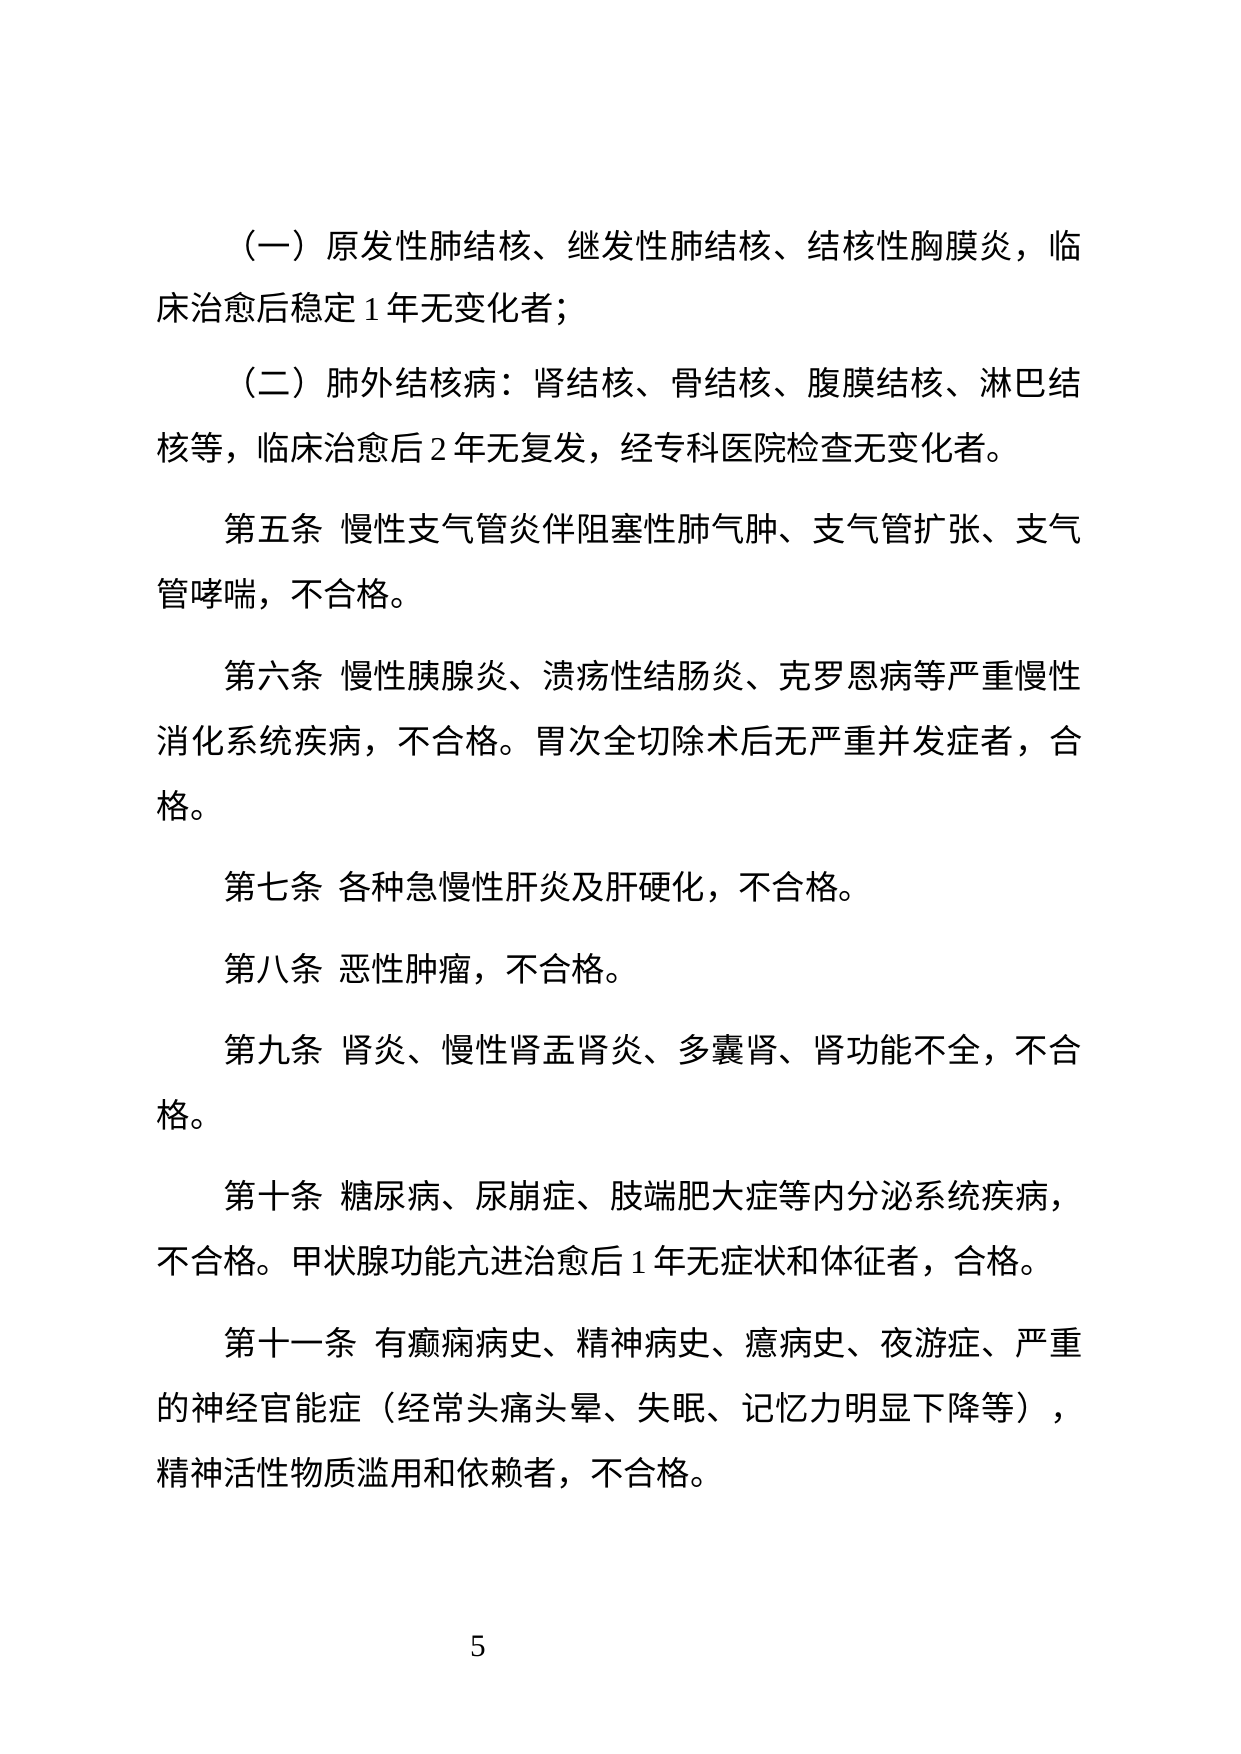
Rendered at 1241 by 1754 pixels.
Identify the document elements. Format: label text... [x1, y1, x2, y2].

text 第七条 各种急慢性肝炎及肝硬化，不合格。 [156, 853, 1084, 918]
text 第五条 慢性支气管炎伴阻塞性肺气肿、支气管扩张、支气管哮喘，不合格。 [156, 495, 1084, 625]
text 第八条 恶性肿瘤，不合格。 [156, 934, 1084, 999]
text 第六条 慢性胰腺炎、溃疡性结肠炎、克罗恩病等严重慢性消化系统疾病，不合格。胃次全切除术后无严重并发症者，合格。 [156, 641, 1084, 836]
text （二）肺外结核病：肾结核、骨结核、腹膜结核、淋巴结核等，临床治愈后2年无复发，经专科医院检查无变化者。 [156, 348, 1084, 478]
text 第十一条 有癫痫病史、精神病史、癔病史、夜游症、严重的神经官能症（经常头痛头晕、失眠、记忆力明显下降等），精神活性物质滥用和依赖者，不合格。 [156, 1308, 1084, 1503]
text 第九条 肾炎、慢性肾盂肾炎、多囊肾、肾功能不全，不合格。 [156, 1015, 1084, 1145]
text （一）原发性肺结核、继发性肺结核、结核性胸膜炎，临床治愈后稳定1年无变化者； [156, 209, 1084, 332]
text 第十条 糖尿病、尿崩症、肢端肥大症等内分泌系统疾病，不合格。甲状腺功能亢进治愈后1年无症状和体征者，合格。 [156, 1162, 1084, 1292]
